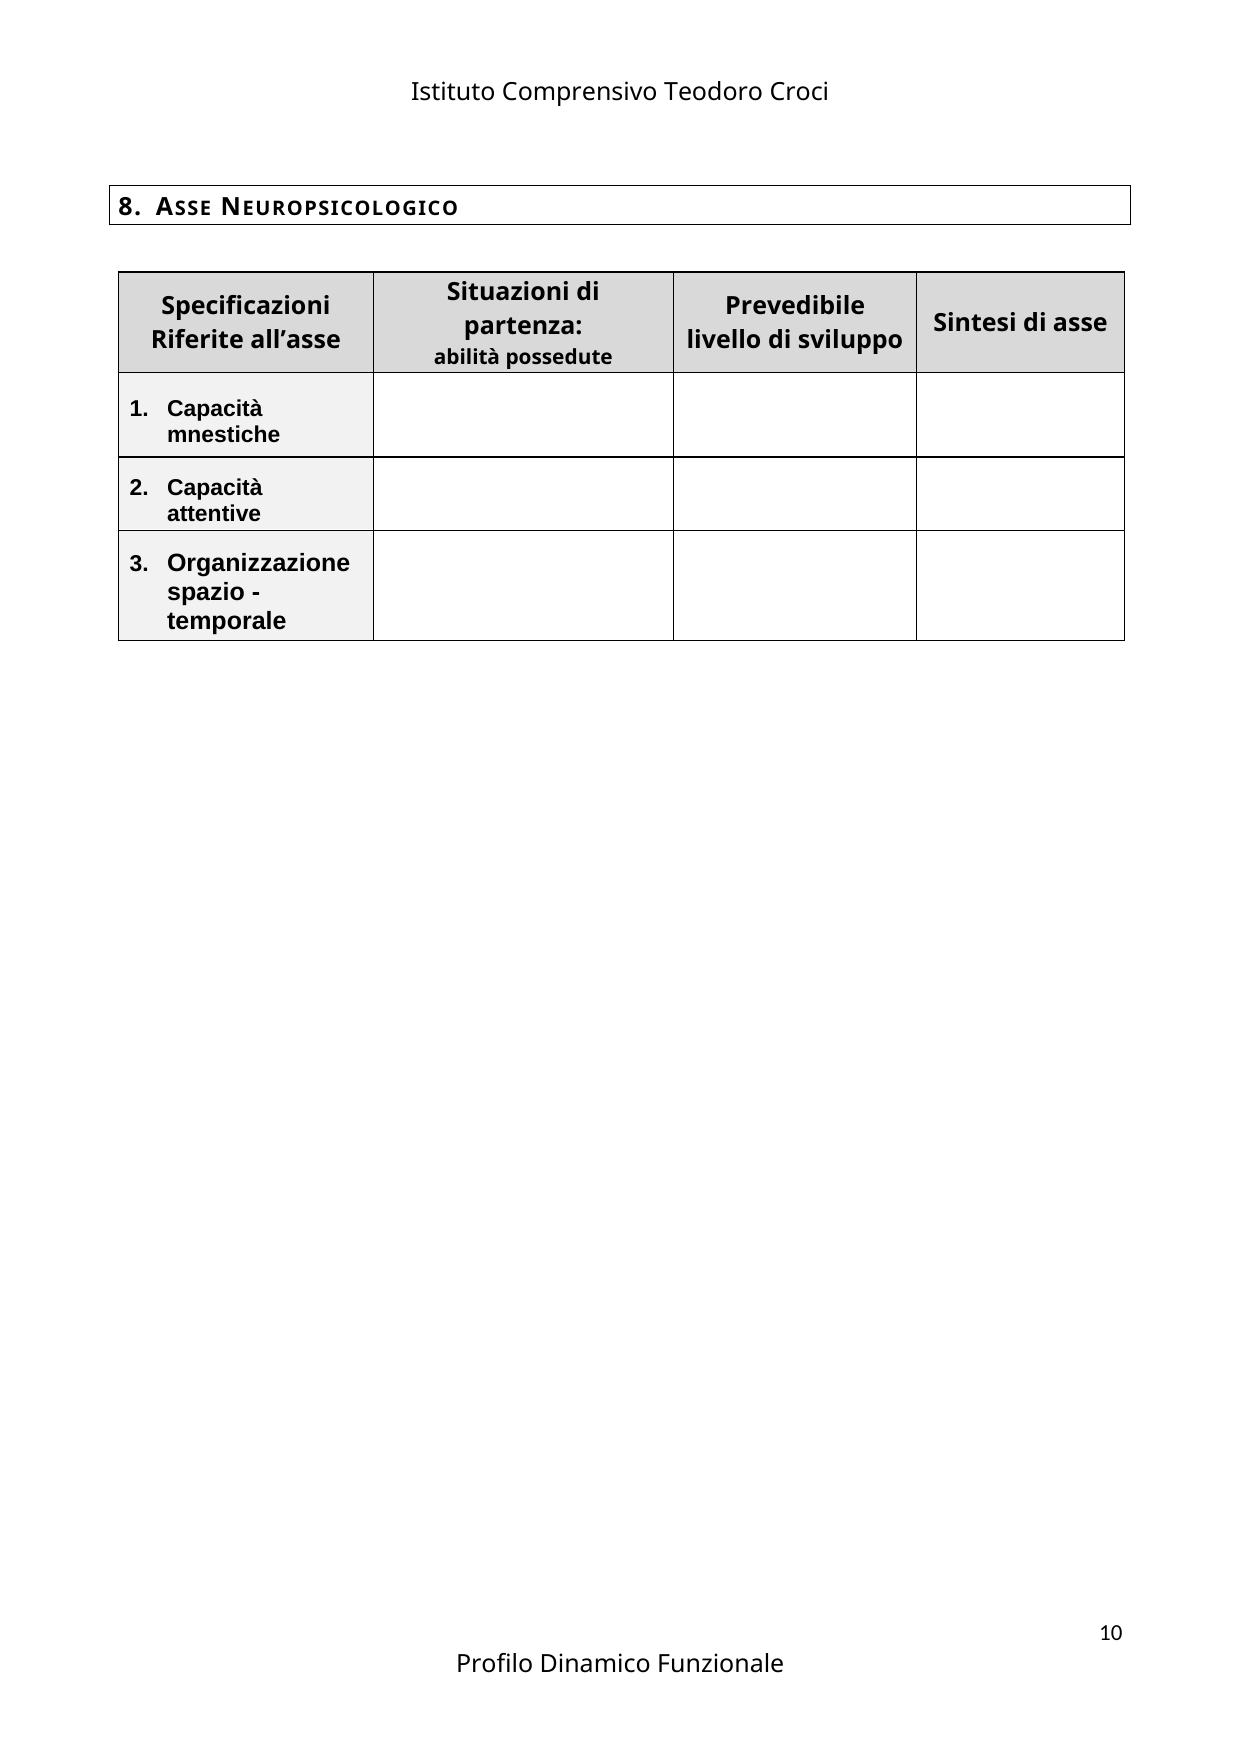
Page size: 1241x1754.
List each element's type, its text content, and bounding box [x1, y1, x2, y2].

table_header Situazioni di partenza: abilità possedute [374, 273, 673, 372]
list Asse Neuropsicologico [110, 186, 1130, 224]
table_cell [917, 458, 1124, 529]
table_cell Capacità attentive [119, 458, 373, 529]
table_header Prevedibile livello di sviluppo [674, 273, 916, 372]
table_cell [674, 531, 916, 640]
table_cell [374, 531, 673, 640]
table_cell [374, 458, 673, 529]
table_header Sintesi di asse [917, 273, 1124, 372]
table_header Specificazioni Riferite all’asse [119, 273, 373, 372]
table_cell [917, 373, 1124, 456]
table_cell [374, 373, 673, 456]
table_cell [674, 373, 916, 456]
table_cell Organizzazione spazio - temporale [119, 531, 373, 640]
table_cell [674, 458, 916, 529]
table_cell Capacità mnestiche [119, 373, 373, 456]
table_cell [917, 531, 1124, 640]
